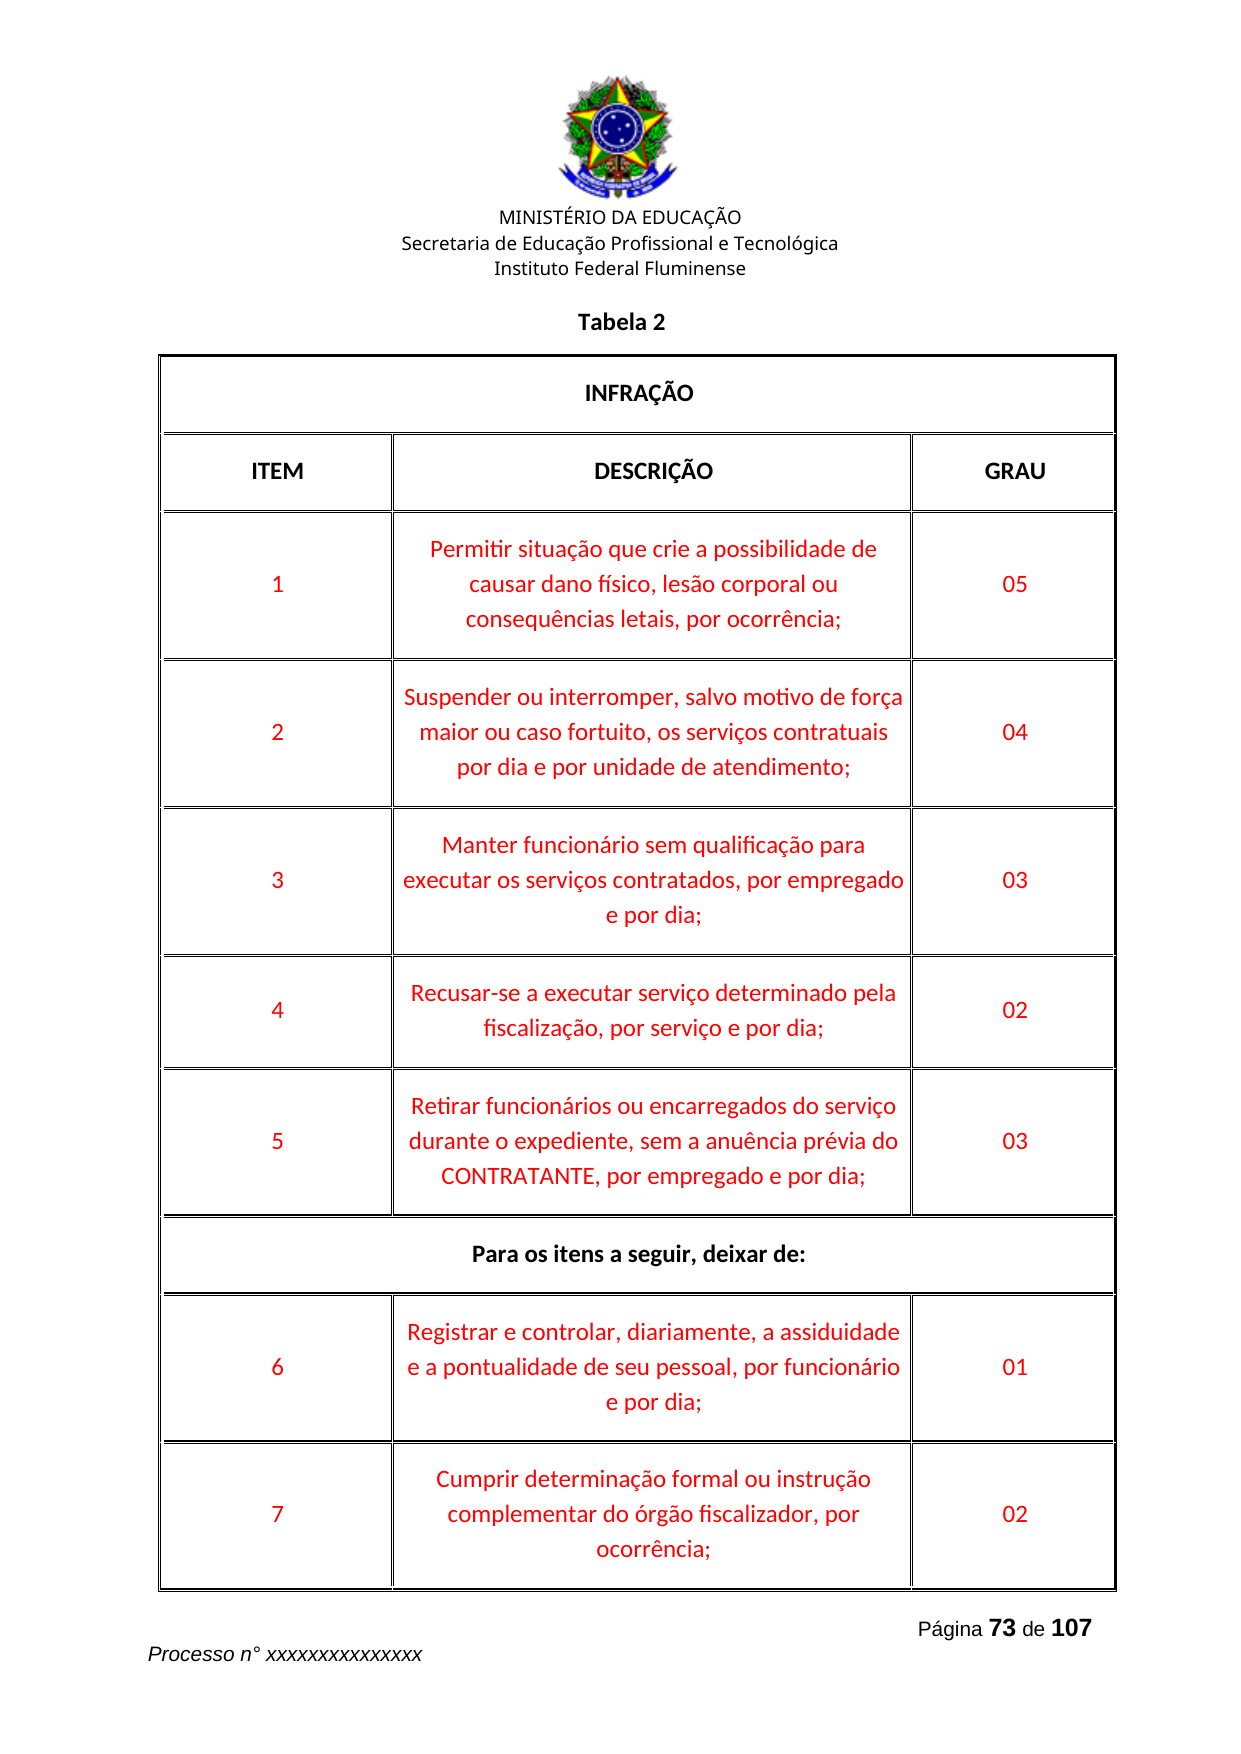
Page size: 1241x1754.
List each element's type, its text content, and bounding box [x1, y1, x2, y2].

table_cell Manter funcionário sem qualificação para executar os serviços contratados, por empregado e por dia; [394, 809, 910, 953]
table_header INFRAÇÃO [161, 357, 1114, 432]
table_cell 05 [912, 510, 1116, 658]
table_cell 1 [159, 510, 393, 658]
picture [558, 74, 682, 204]
table_cell 5 [161, 1066, 391, 1214]
table_cell DESCRIÇÃO [394, 435, 910, 510]
table_cell 01 [913, 1292, 1115, 1440]
table_cell Retirar funcionários ou encarregados do serviço durante o expediente, sem a anuência prévia do CONTRATANTE, por empregado e por dia; [394, 1070, 910, 1214]
table_cell Para os itens a seguir, deixar de: [161, 1214, 1115, 1292]
table_cell 04 [912, 658, 1116, 806]
table_cell Cumprir determinação formal ou instrução complementar do órgão fiscalizador, por ocorrência; [393, 1444, 912, 1588]
table_cell 03 [912, 806, 1116, 953]
table_cell GRAU [912, 432, 1116, 510]
table_cell 7 [161, 1440, 393, 1588]
table_cell 4 [161, 954, 391, 1066]
table_cell Registrar e controlar, diariamente, a assiduidade e a pontualidade de seu pessoal, por funcionário e por dia; [394, 1296, 910, 1440]
table_cell 02 [913, 954, 1115, 1066]
table_cell 6 [161, 1292, 391, 1440]
table_cell 2 [159, 658, 393, 806]
table_cell Recusar-se a executar serviço determinado pela fiscalização, por serviço e por dia; [394, 957, 910, 1066]
table_cell 3 [159, 806, 393, 953]
table_cell 02 [912, 1440, 1115, 1588]
table_cell Permitir situação que crie a possibilidade de causar dano físico, lesão corporal ou consequências letais, por ocorrência; [394, 513, 910, 658]
table_cell 03 [913, 1066, 1115, 1214]
table_cell ITEM [159, 432, 393, 510]
table_cell Suspender ou interromper, salvo motivo de força maior ou caso fortuito, os serviços contratuais por dia e por unidade de atendimento; [394, 661, 910, 806]
text Tabela 2 [148, 306, 1096, 337]
